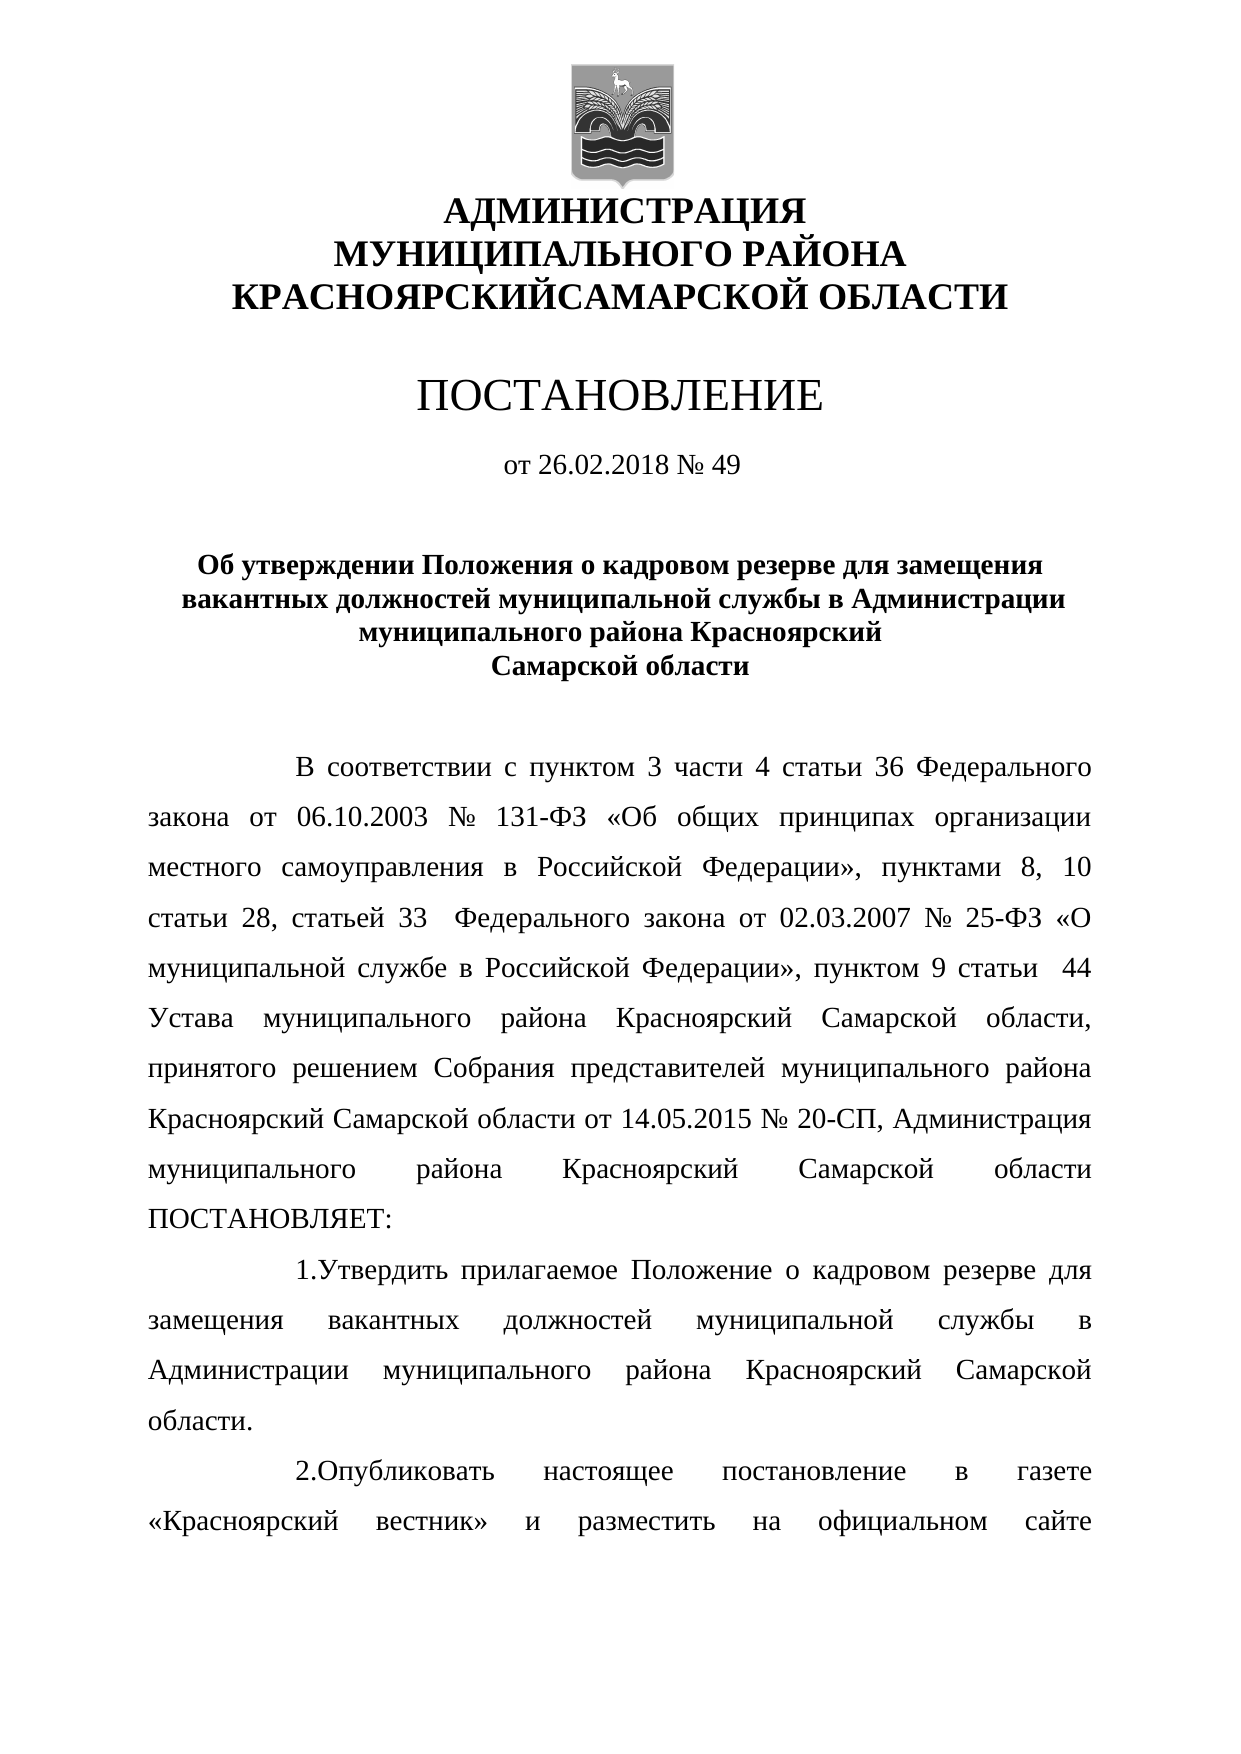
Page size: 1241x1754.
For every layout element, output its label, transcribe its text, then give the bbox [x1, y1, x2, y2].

text от 26.02.2018 № 49 [148, 447, 1092, 480]
text Самарской области [148, 648, 1092, 682]
subtitle ПОСТАНОВЛЕНИЕ [148, 368, 1092, 421]
text МУНИЦИПАЛЬНОГО РАЙОНА КРАСНОЯРСКИЙСАМАРСКОЙ ОБЛАСТИ [148, 231, 1092, 317]
text вакантных должностей муниципальной службы в Администрации муниципального района Красноярский [148, 581, 1092, 648]
text Об утверждении Положения о кадровом резерве для замещения [148, 547, 1092, 581]
text В соответствии с пунктом 3 части 4 статьи 36 Федерального закона от 06.10.2003 № 131-ФЗ «Об общих принципах организации местного самоуправления в Российской Федерации», пунктами 8, 10 статьи 28, статьей 33 Федерального закона от 02.03.2007 № 25-ФЗ «О муниципальной службе в Российской Федерации», пунктом 9 статьи 44 Устава муниципального района Красноярский Самарской области, принятого решением Собрания представителей муниципального района Красноярский Самарской области от 14.05.2015 № 20-СП, Администрация муниципального района Красноярский Самарской области ПОСТАНОВЛЯЕТ: [148, 749, 1092, 1235]
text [148, 1453, 1092, 1537]
text АДМИНИСТРАЦИЯ [148, 118, 1092, 231]
text 1.Утвердить прилагаемое Положение о кадровом резерве для замещения вакантных должностей муниципальной службы в Администрации муниципального района Красноярский Самарской области. [148, 1252, 1092, 1436]
